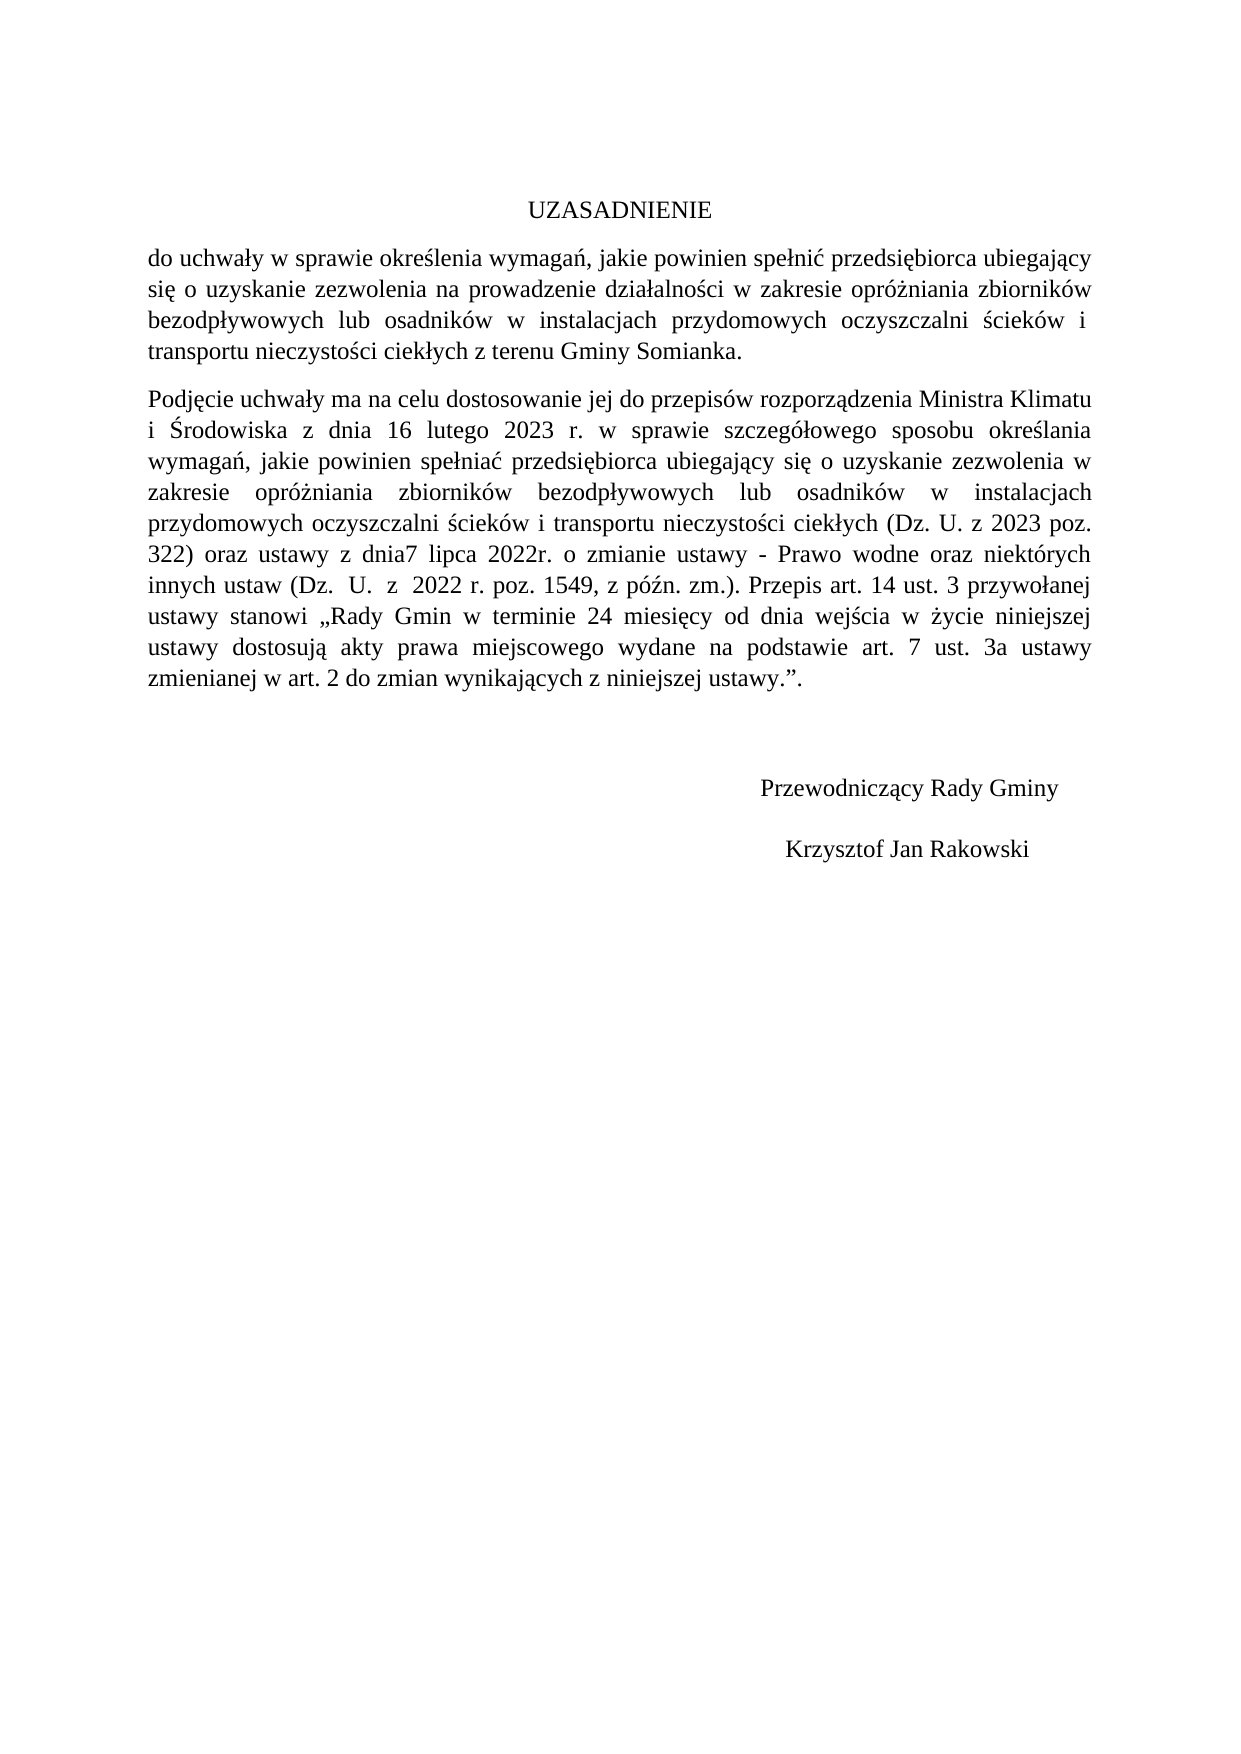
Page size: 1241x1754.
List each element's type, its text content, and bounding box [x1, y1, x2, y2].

text Podjęcie uchwały ma na celu dostosowanie jej do przepisów rozporządzenia Ministra Klimatu i Środowiska z dnia 16 lutego 2023 r. w sprawie szczegółowego sposobu określania wymagań, jakie powinien spełniać przedsiębiorca ubiegający się o uzyskanie zezwolenia w zakresie opróżniania zbiorników bezodpływowych lub osadników w instalacjach przydomowych oczyszczalni ścieków i transportu nieczystości ciekłych (Dz. U. z 2023 poz. 322) oraz ustawy z dnia7 lipca 2022r. o zmianie ustawy - Prawo wodne oraz niektórych innych ustaw (Dz. U. z 2022 r. poz. 1549, z późn. zm.). Przepis art. 14 ust. 3 przywołanej ustawy stanowi „Rady Gmin w terminie 24 miesięcy od dnia wejścia w życie niniejszej ustawy dostosują akty prawa miejscowego wydane na podstawie art. 7 ust. 3a ustawy zmienianej w art. 2 do zmian wynikających z niniejszej ustawy.”. [148, 384, 1093, 692]
text Krzysztof Jan Rakowski [148, 834, 1093, 863]
text UZASADNIENIE [148, 195, 1093, 224]
text Przewodniczący Rady Gminy [148, 773, 1093, 802]
text do uchwały w sprawie określenia wymagań, jakie powinien spełnić przedsiębiorca ubiegający się o uzyskanie zezwolenia na prowadzenie działalności w zakresie opróżniania zbiorników bezodpływowych lub osadników w instalacjach przydomowych oczyszczalni ścieków i transportu nieczystości ciekłych z terenu Gminy Somianka. [148, 243, 1093, 365]
